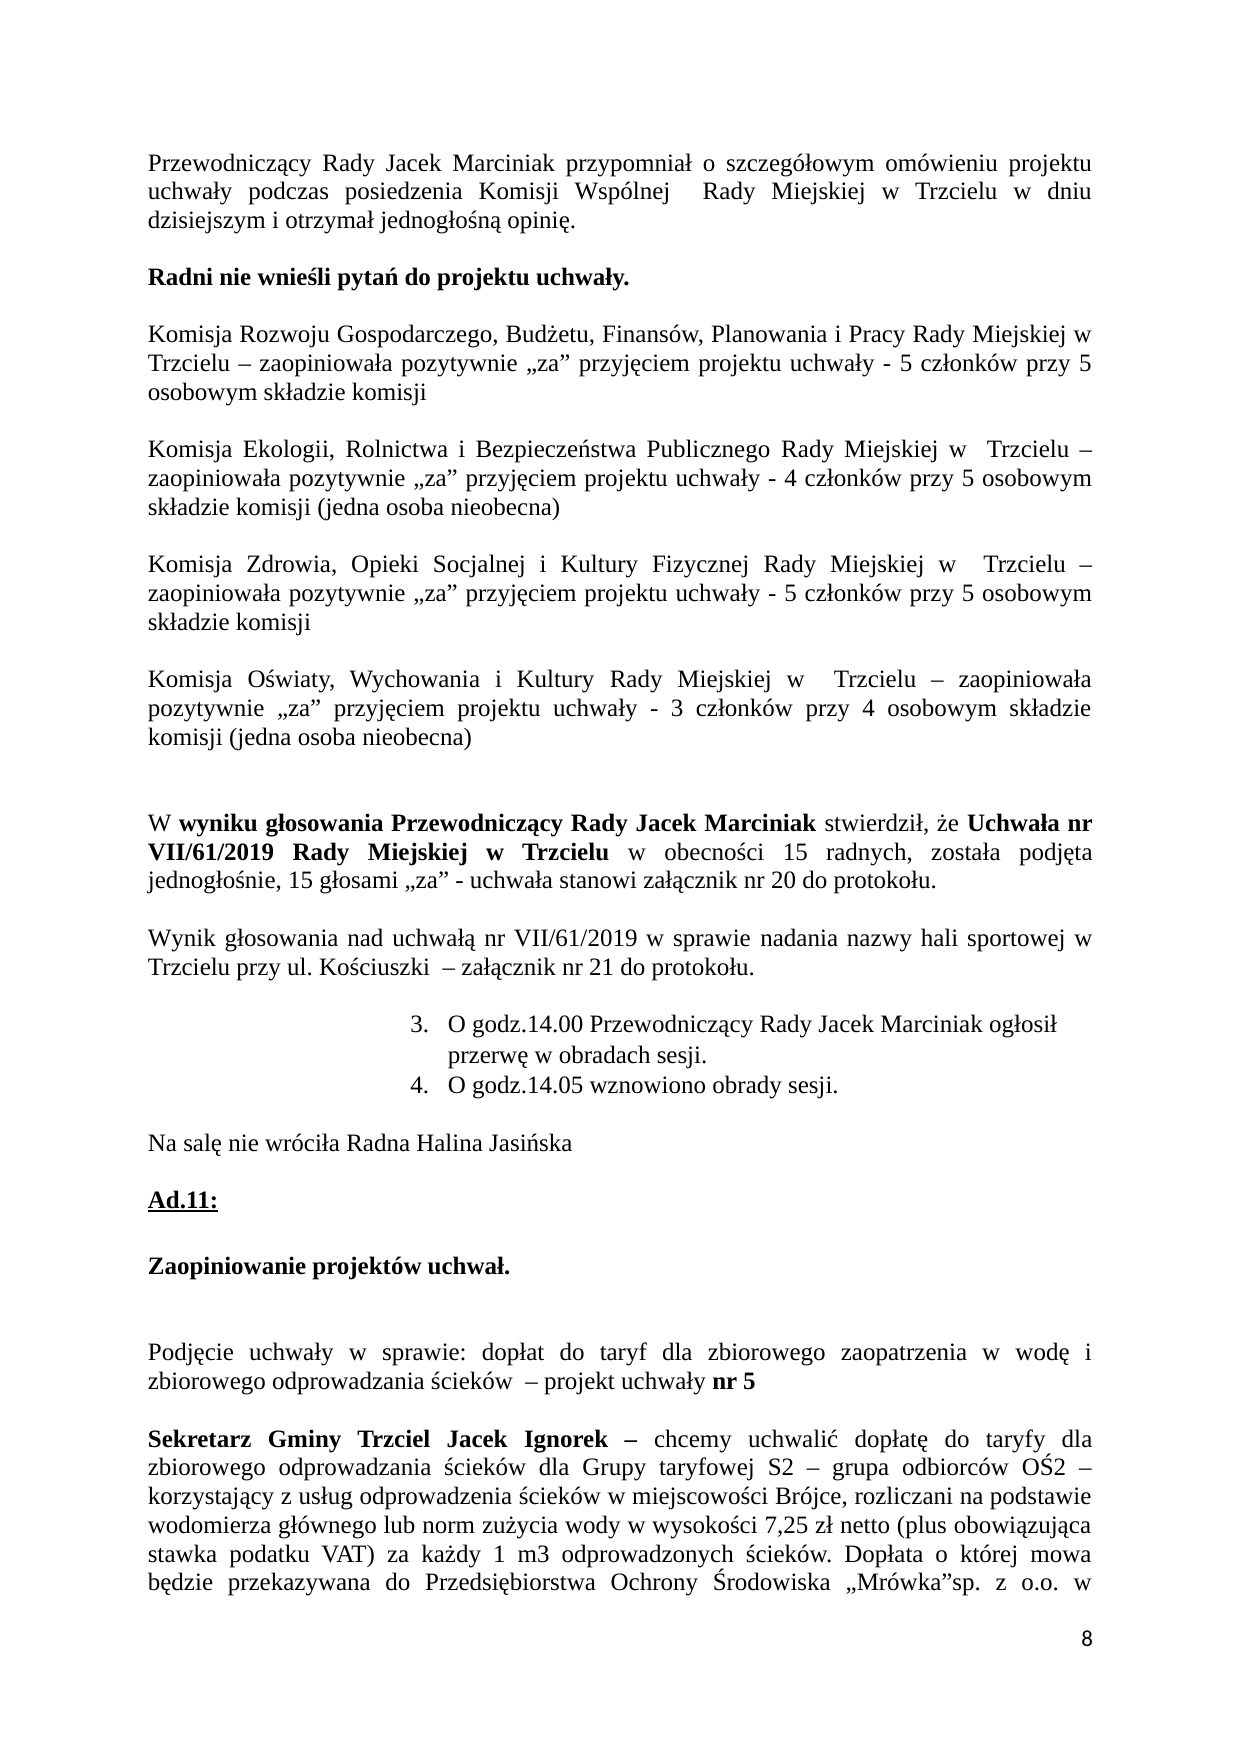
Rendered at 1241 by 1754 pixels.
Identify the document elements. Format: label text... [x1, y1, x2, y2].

text Na salę nie wróciła Radna Halina Jasińska [148, 1128, 1093, 1156]
text Zaopiniowanie projektów uchwał. [148, 1251, 1093, 1280]
text Radni nie wnieśli pytań do projektu uchwały. [148, 262, 1093, 291]
text Przewodniczący Rady Jacek Marciniak przypomniał o szczegółowym omówieniu projektu uchwały podczas posiedzenia Komisji Wspólnej Rady Miejskiej w Trzcielu w dniu dzisiejszym i otrzymał jednogłośną opinię. [148, 148, 1093, 234]
text Podjęcie uchwały w sprawie: dopłat do taryf dla zbiorowego zaopatrzenia w wodę i zbiorowego odprowadzania ścieków – projekt uchwały nr 5 [148, 1337, 1093, 1395]
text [148, 1424, 1093, 1596]
text W wyniku głosowania Przewodniczący Rady Jacek Marciniak stwierdził, że Uchwała nr VII/61/2019 Rady Miejskiej w Trzcielu w obecności 15 radnych, została podjęta jednogłośnie, 15 głosami „za” - uchwała stanowi załącznik nr 20 do protokołu. [148, 808, 1093, 894]
text Ad.11: [148, 1185, 1093, 1214]
text Komisja Rozwoju Gospodarczego, Budżetu, Finansów, Planowania i Pracy Rady Miejskiej w Trzcielu – zaopiniowała pozytywnie „za” przyjęciem projektu uchwały - 5 członków przy 5 osobowym składzie komisji [148, 319, 1093, 406]
text Wynik głosowania nad uchwałą nr VII/61/2019 w sprawie nadania nazwy hali sportowej w Trzcielu przy ul. Kościuszki – załącznik nr 21 do protokołu. [148, 923, 1093, 981]
text Komisja Ekologii, Rolnictwa i Bezpieczeństwa Publicznego Rady Miejskiej w Trzcielu – zaopiniowała pozytywnie „za” przyjęciem projektu uchwały - 4 członków przy 5 osobowym składzie komisji (jedna osoba nieobecna) [148, 434, 1093, 521]
text Komisja Zdrowia, Opieki Socjalnej i Kultury Fizycznej Rady Miejskiej w Trzcielu – zaopiniowała pozytywnie „za” przyjęciem projektu uchwały - 5 członków przy 5 osobowym składzie komisji [148, 549, 1093, 636]
list O godz.14.00 Przewodniczący Rady Jacek Marciniak ogłosił przerwę w obradach sesji. [410, 1009, 1093, 1068]
list O godz.14.05 wznowiono obrady sesji. [410, 1070, 1093, 1099]
text Komisja Oświaty, Wychowania i Kultury Rady Miejskiej w Trzcielu – zaopiniowała pozytywnie „za” przyjęciem projektu uchwały - 3 członków przy 4 osobowym składzie komisji (jedna osoba nieobecna) [148, 664, 1093, 751]
